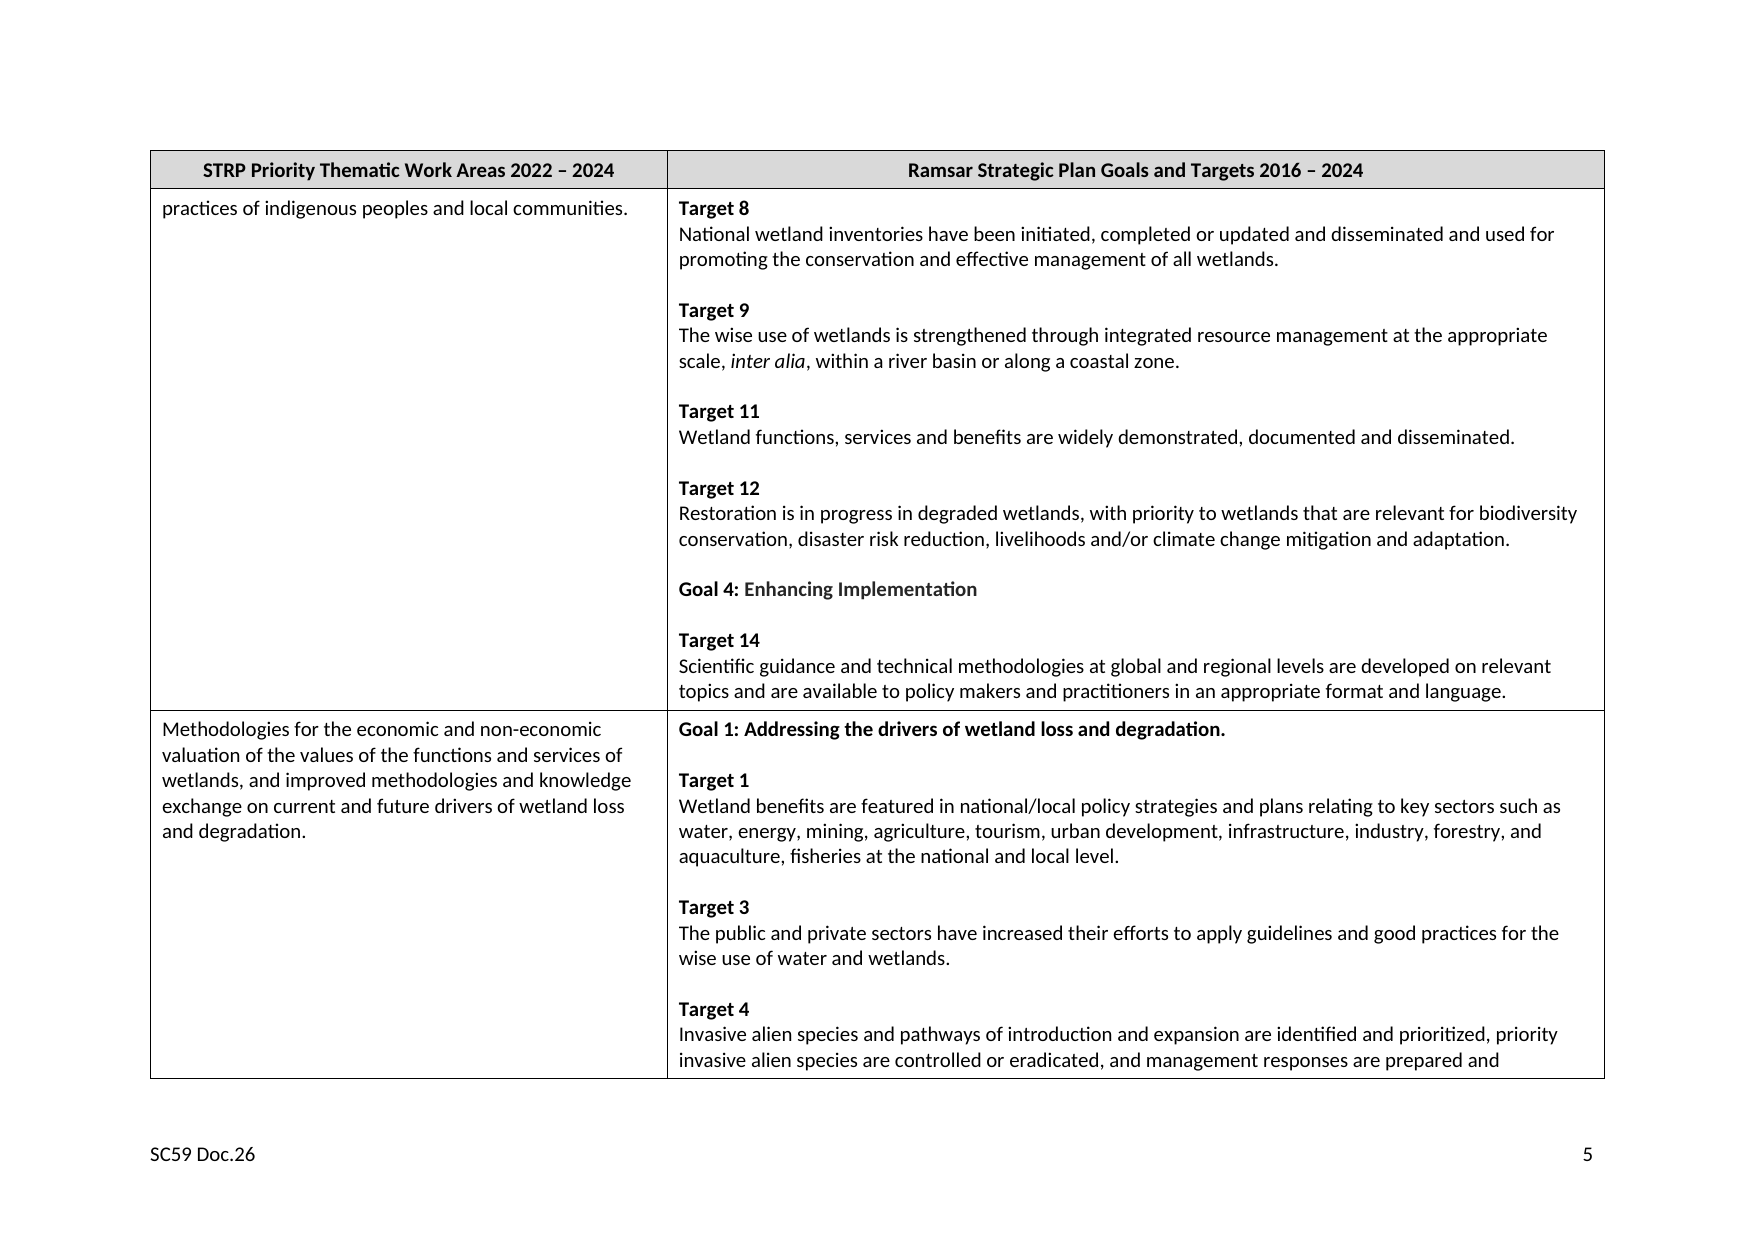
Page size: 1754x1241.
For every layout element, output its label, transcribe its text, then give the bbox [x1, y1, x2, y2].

table_header Ramsar Strategic Plan Goals and Targets 2016 – 2024 [668, 151, 1604, 188]
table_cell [151, 189, 667, 709]
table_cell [151, 711, 667, 1078]
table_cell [668, 189, 1604, 709]
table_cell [668, 711, 1604, 1078]
table_header STRP Priority Thematic Work Areas 2022 – 2024 [151, 151, 667, 188]
